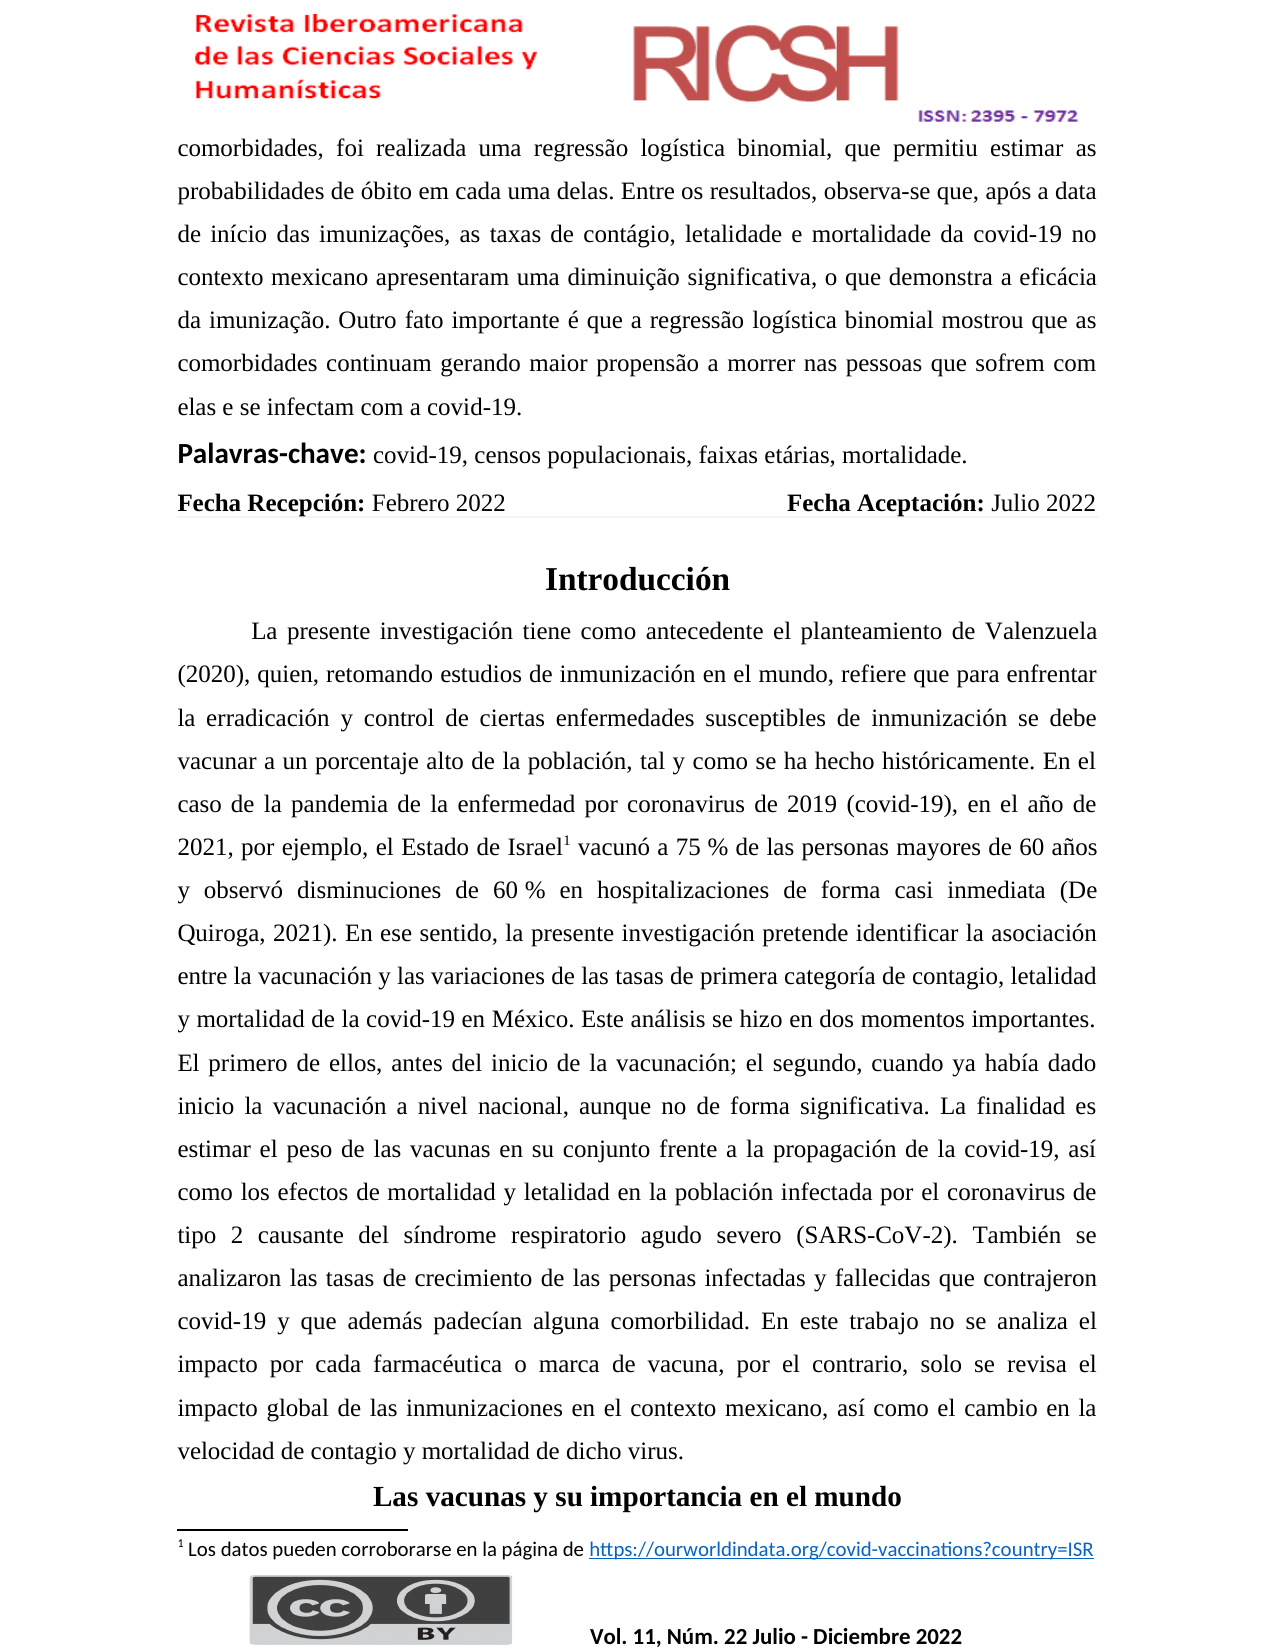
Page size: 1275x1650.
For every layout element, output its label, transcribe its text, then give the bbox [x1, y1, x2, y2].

text La presente investigación tiene como antecedente el planteamiento de Valenzuela (2020), quien, retomando estudios de inmunización en el mundo, refiere que para enfrentar la erradicación y control de ciertas enfermedades susceptibles de inmunización se debe vacunar a un porcentaje alto de la población, tal y como se ha hecho históricamente. En el caso de la pandemia de la enfermedad por coronavirus de 2019 (covid-19), en el año de 2021, por ejemplo, el Estado de Israel vacunó a 75 % de las personas mayores de 60 años y observó disminuciones de 60 % en hospitalizaciones de forma casi inmediata (De Quiroga, 2021). En ese sentido, la presente investigación pretende identificar la asociación entre la vacunación y las variaciones de las tasas de primera categoría de contagio, letalidad y mortalidad de la covid-19 en México. Este análisis se hizo en dos momentos importantes. El primero de ellos, antes del inicio de la vacunación; el segundo, cuando ya había dado inicio la vacunación a nivel nacional, aunque no de forma significativa. La finalidad es estimar el peso de las vacunas en su conjunto frente a la propagación de la covid-19, así como los efectos de mortalidad y letalidad en la población infectada por el coronavirus de tipo 2 causante del síndrome respiratorio agudo severo (SARS-CoV-2). También se analizaron las tasas de crecimiento de las personas infectadas y fallecidas que contrajeron covid-19 y que además padecían alguna comorbilidad. En este trabajo no se analiza el impacto por cada farmacéutica o marca de vacuna, por el contrario, solo se revisa el impacto global de las inmunizaciones en el contexto mexicano, así como el cambio en la velocidad de contagio y mortalidad de dicho virus. [177, 616, 1098, 1464]
text Las vacunas y su importancia en el mundo [177, 1479, 1098, 1512]
text Fecha Recepción: Febrero 2022 Fecha Aceptación: Julio 2022 [177, 488, 1098, 516]
picture [249, 1575, 513, 1645]
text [177, 133, 1098, 420]
text Palavras-chave: covid-19, censos populacionais, faixas etárias, mortalidade. [177, 435, 1098, 470]
text Introducción [177, 559, 1098, 597]
picture [194, 14, 1081, 124]
